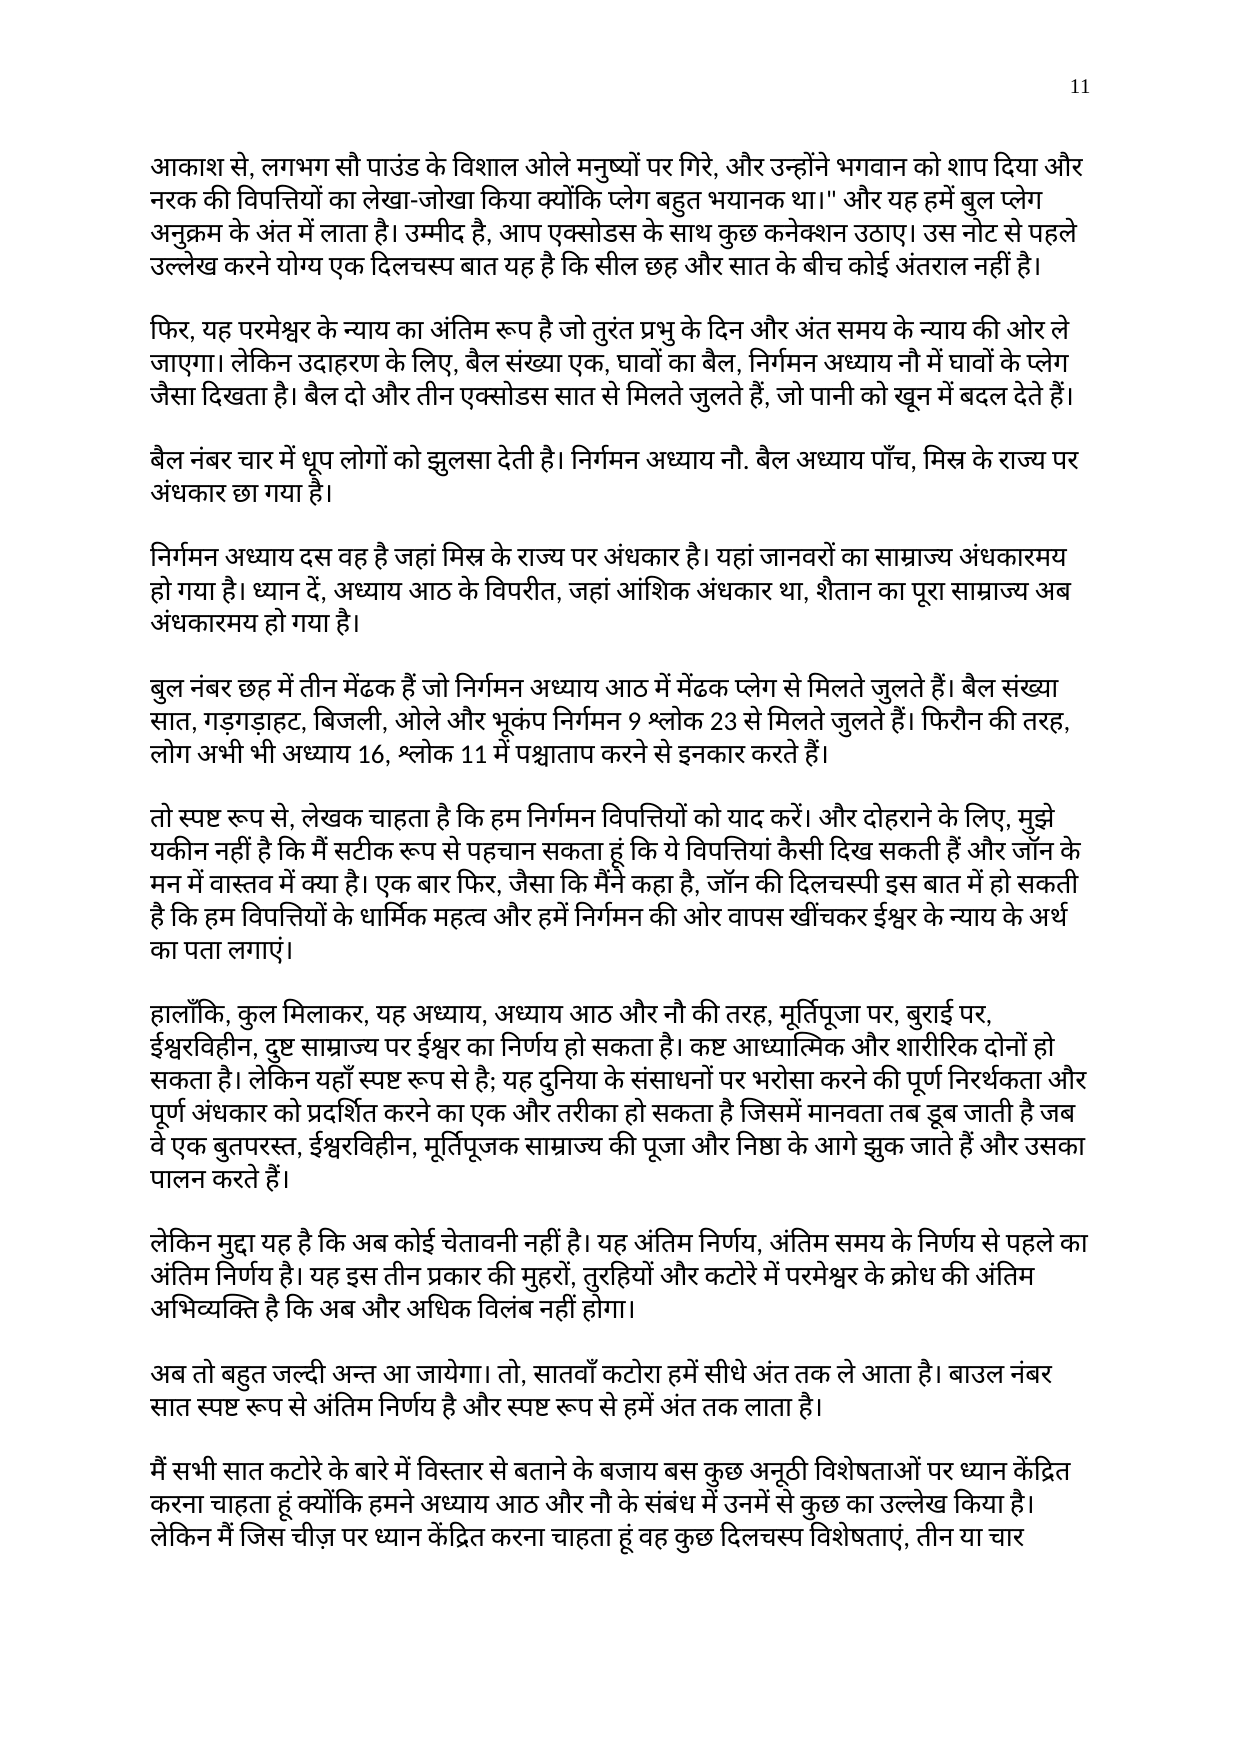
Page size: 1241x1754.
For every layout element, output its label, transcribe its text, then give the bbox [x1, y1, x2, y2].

text फिर, यह परमेश्वर के न्याय का अंतिम रूप है जो तुरंत प्रभु के दिन और अंत समय के न्याय की ओर ले जाएगा। लेकिन उदाहरण के लिए, बैल संख्या एक, घावों का बैल, निर्गमन अध्याय नौ में घावों के प्लेग जैसा दिखता है। बैल दो और तीन एक्सोडस सात से मिलते जुलते हैं, जो पानी को खून में बदल देते हैं। [150, 313, 1090, 412]
text निर्गमन अध्याय दस वह है जहां मिस्र के राज्य पर अंधकार है। यहां जानवरों का साम्राज्य अंधकारमय हो गया है। ध्यान दें, अध्याय आठ के विपरीत, जहां आंशिक अंधकार था, शैतान का पूरा साम्राज्य अब अंधकारमय हो गया है। [150, 541, 1090, 640]
text तो स्पष्ट रूप से, लेखक चाहता है कि हम निर्गमन विपत्तियों को याद करें। और दोहराने के लिए, मुझे यकीन नहीं है कि मैं सटीक रूप से पहचान सकता हूं कि ये विपत्तियां कैसी दिख सकती हैं और जॉन के मन में वास्तव में क्या है। एक बार फिर, जैसा कि मैंने कहा है, जॉन की दिलचस्पी इस बात में हो सकती है कि हम विपत्तियों के धार्मिक महत्व और हमें निर्गमन की ओर वापस खींचकर ईश्वर के न्याय के अर्थ का पता लगाएं। [150, 801, 1090, 966]
text लेकिन मुद्दा यह है कि अब कोई चेतावनी नहीं है। यह अंतिम निर्णय, अंतिम समय के निर्णय से पहले का अंतिम निर्णय है। यह इस तीन प्रकार की मुहरों, तुरहियों और कटोरे में परमेश्वर के क्रोध की अंतिम अभिव्यक्ति है कि अब और अधिक विलंब नहीं होगा। [150, 1227, 1090, 1326]
text अब तो बहुत जल्दी अन्त आ जायेगा। तो, सातवाँ कटोरा हमें सीधे अंत तक ले आता है। बाउल नंबर सात स्पष्ट रूप से अंतिम निर्णय है और स्पष्ट रूप से हमें अंत तक लाता है। [150, 1357, 1090, 1423]
text हालाँकि, कुल मिलाकर, यह अध्याय, अध्याय आठ और नौ की तरह, मूर्तिपूजा पर, बुराई पर, ईश्वरविहीन, दुष्ट साम्राज्य पर ईश्वर का निर्णय हो सकता है। कष्ट आध्यात्मिक और शारीरिक दोनों हो सकता है। लेकिन यहाँ स्पष्ट रूप से है; यह दुनिया के संसाधनों पर भरोसा करने की पूर्ण निरर्थकता और पूर्ण अंधकार को प्रदर्शित करने का एक और तरीका हो सकता है जिसमें मानवता तब डूब जाती है जब वे एक बुतपरस्त, ईश्वरविहीन, मूर्तिपूजक साम्राज्य की पूजा और निष्ठा के आगे झुक जाते हैं और उसका पालन करते हैं। [150, 997, 1090, 1195]
text बुल नंबर छह में तीन मेंढक हैं जो निर्गमन अध्याय आठ में मेंढक प्लेग से मिलते जुलते हैं। बैल संख्या सात, गड़गड़ाहट, बिजली, ओले और भूकंप निर्गमन 9 श्लोक 23 से मिलते जुलते हैं। फिरौन की तरह, लोग अभी भी अध्याय 16, श्लोक 11 में पश्चाताप करने से इनकार करते हैं। [150, 671, 1090, 770]
text आकाश से, लगभग सौ पाउंड के विशाल ओले मनुष्यों पर गिरे, और उन्होंने भगवान को शाप दिया और नरक की विपत्तियों का लेखा-जोखा किया क्योंकि प्लेग बहुत भयानक था।" और यह हमें बुल प्लेग अनुक्रम के अंत में लाता है। उम्मीद है, आप एक्सोडस के साथ कुछ कनेक्शन उठाए। उस नोट से पहले उल्लेख करने योग्य एक दिलचस्प बात यह है कि सील छह और सात के बीच कोई अंतराल नहीं है। [150, 150, 1090, 282]
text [150, 1454, 1090, 1553]
text बैल नंबर चार में धूप लोगों को झुलसा देती है। निर्गमन अध्याय नौ. बैल अध्याय पाँच, मिस्र के राज्य पर अंधकार छा गया है। [150, 443, 1090, 509]
